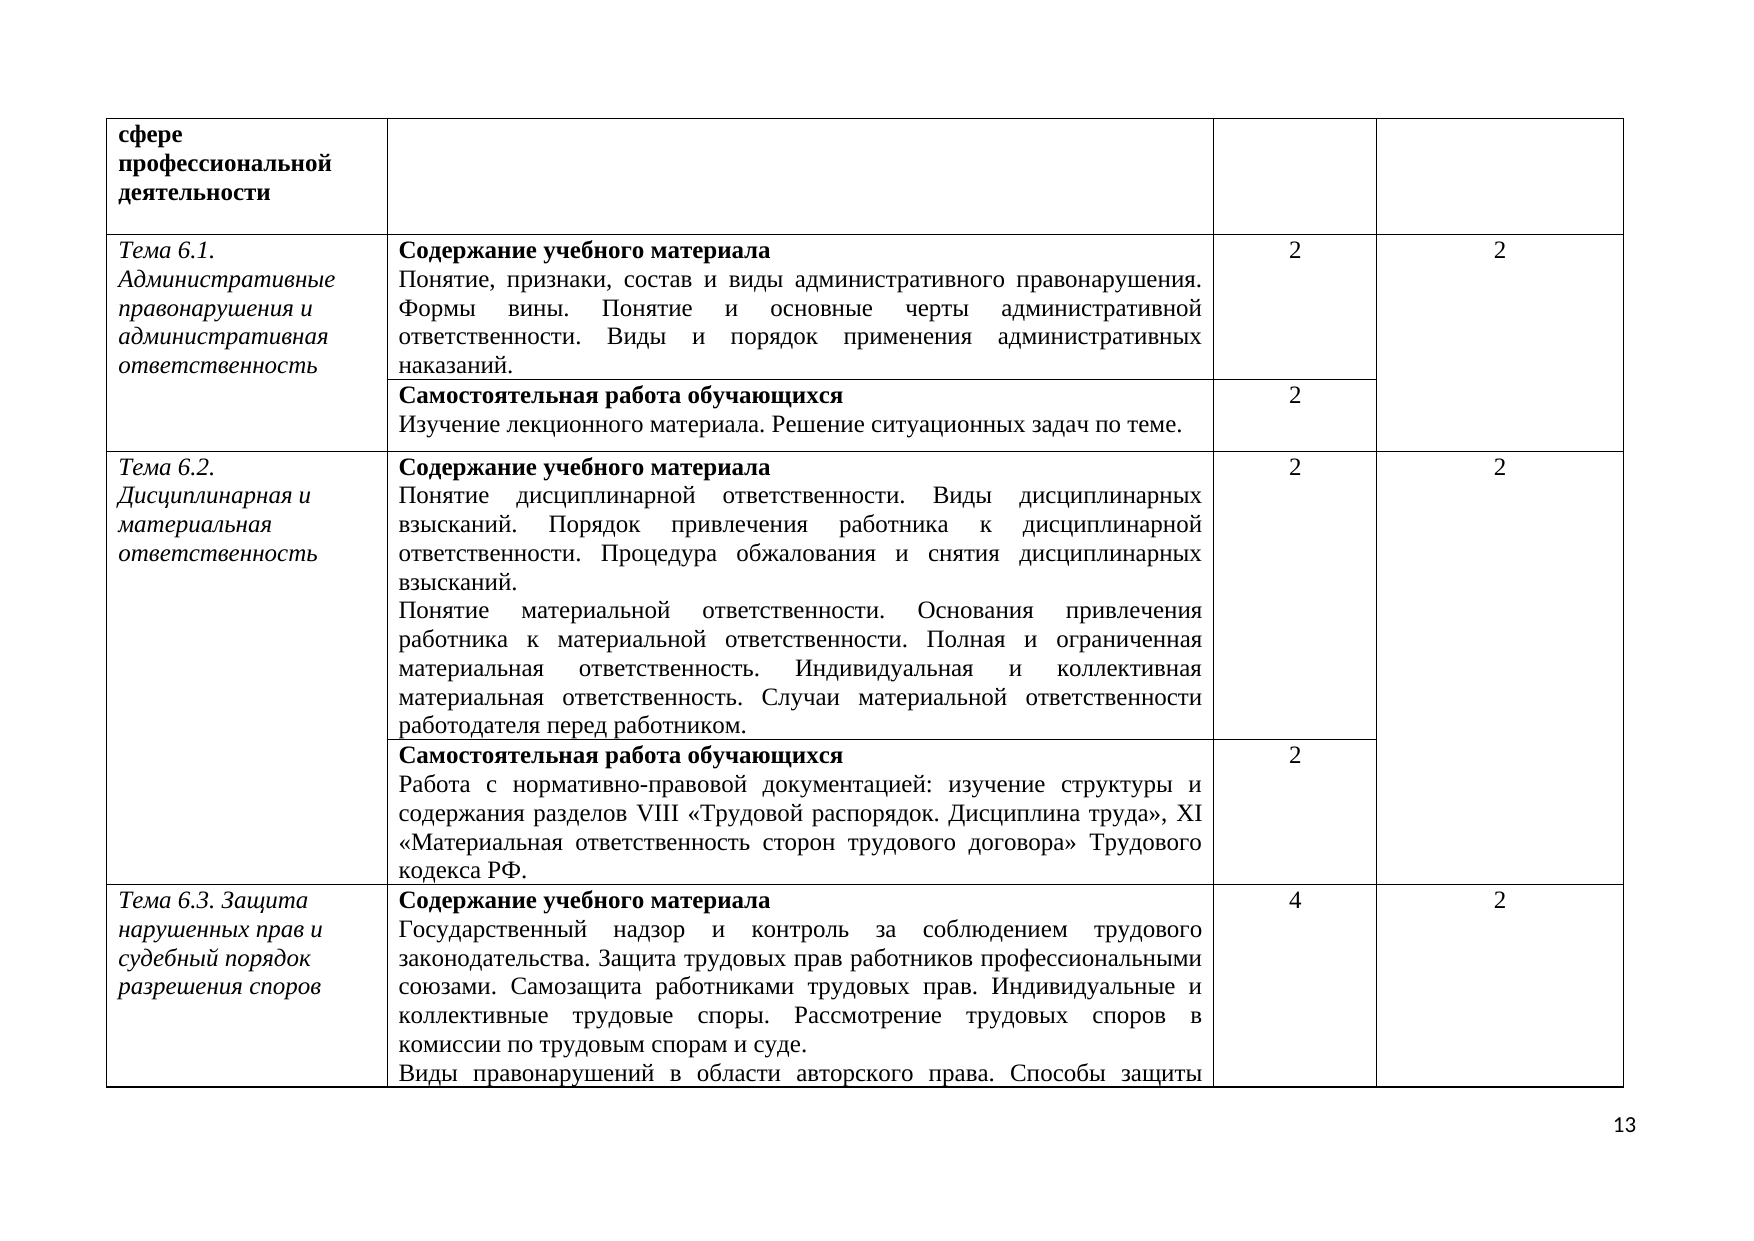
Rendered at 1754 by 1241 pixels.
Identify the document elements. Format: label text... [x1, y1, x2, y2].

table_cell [107, 119, 387, 234]
table_cell [1377, 119, 1623, 234]
table_cell 2 [1214, 740, 1376, 884]
table_cell 16 [1214, 119, 1376, 234]
table_cell 4 [1214, 885, 1376, 1086]
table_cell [388, 885, 1213, 1086]
table_cell Содержание учебного материала Понятие дисциплинарной ответственности. Виды дисциплинарных взысканий. Порядок привлечения работника к дисциплинарной ответственности. Процедура обжалования и снятия дисциплинарных взысканий. Понятие материальной ответственности. Основания привлечения работника к материальной ответственности. Полная и ограниченная материальная ответственность. Индивидуальная и коллективная материальная ответственность. Случаи материальной ответственности работодателя перед работником. [388, 452, 1213, 739]
table_cell [388, 119, 1213, 234]
table_cell Тема 6.1. Административные правонарушения и административная ответственность [107, 235, 387, 451]
table_cell 2 [1377, 235, 1623, 451]
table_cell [107, 885, 387, 1086]
table_cell 2 [1214, 235, 1376, 379]
table_cell 2 [1377, 452, 1623, 884]
table_cell 2 [1377, 885, 1623, 1086]
table_cell Самостоятельная работа обучающихся Изучение лекционного материала. Решение ситуационных задач по теме. [388, 380, 1213, 451]
table_cell Тема 6.2. Дисциплинарная и материальная ответственность [107, 452, 387, 884]
table_cell Самостоятельная работа обучающихся Работа с нормативно-правовой документацией: изучение структуры и содержания разделов VIII «Трудовой распорядок. Дисциплина труда», XI «Материальная ответственность сторон трудового договора» Трудового кодекса РФ. [388, 740, 1213, 884]
table_cell 2 [1214, 380, 1376, 451]
table_cell Содержание учебного материала Понятие, признаки, состав и виды административного правонарушения. Формы вины. Понятие и основные черты административной ответственности. Виды и порядок применения административных наказаний. [388, 235, 1213, 379]
table_cell 2 [1214, 452, 1376, 739]
